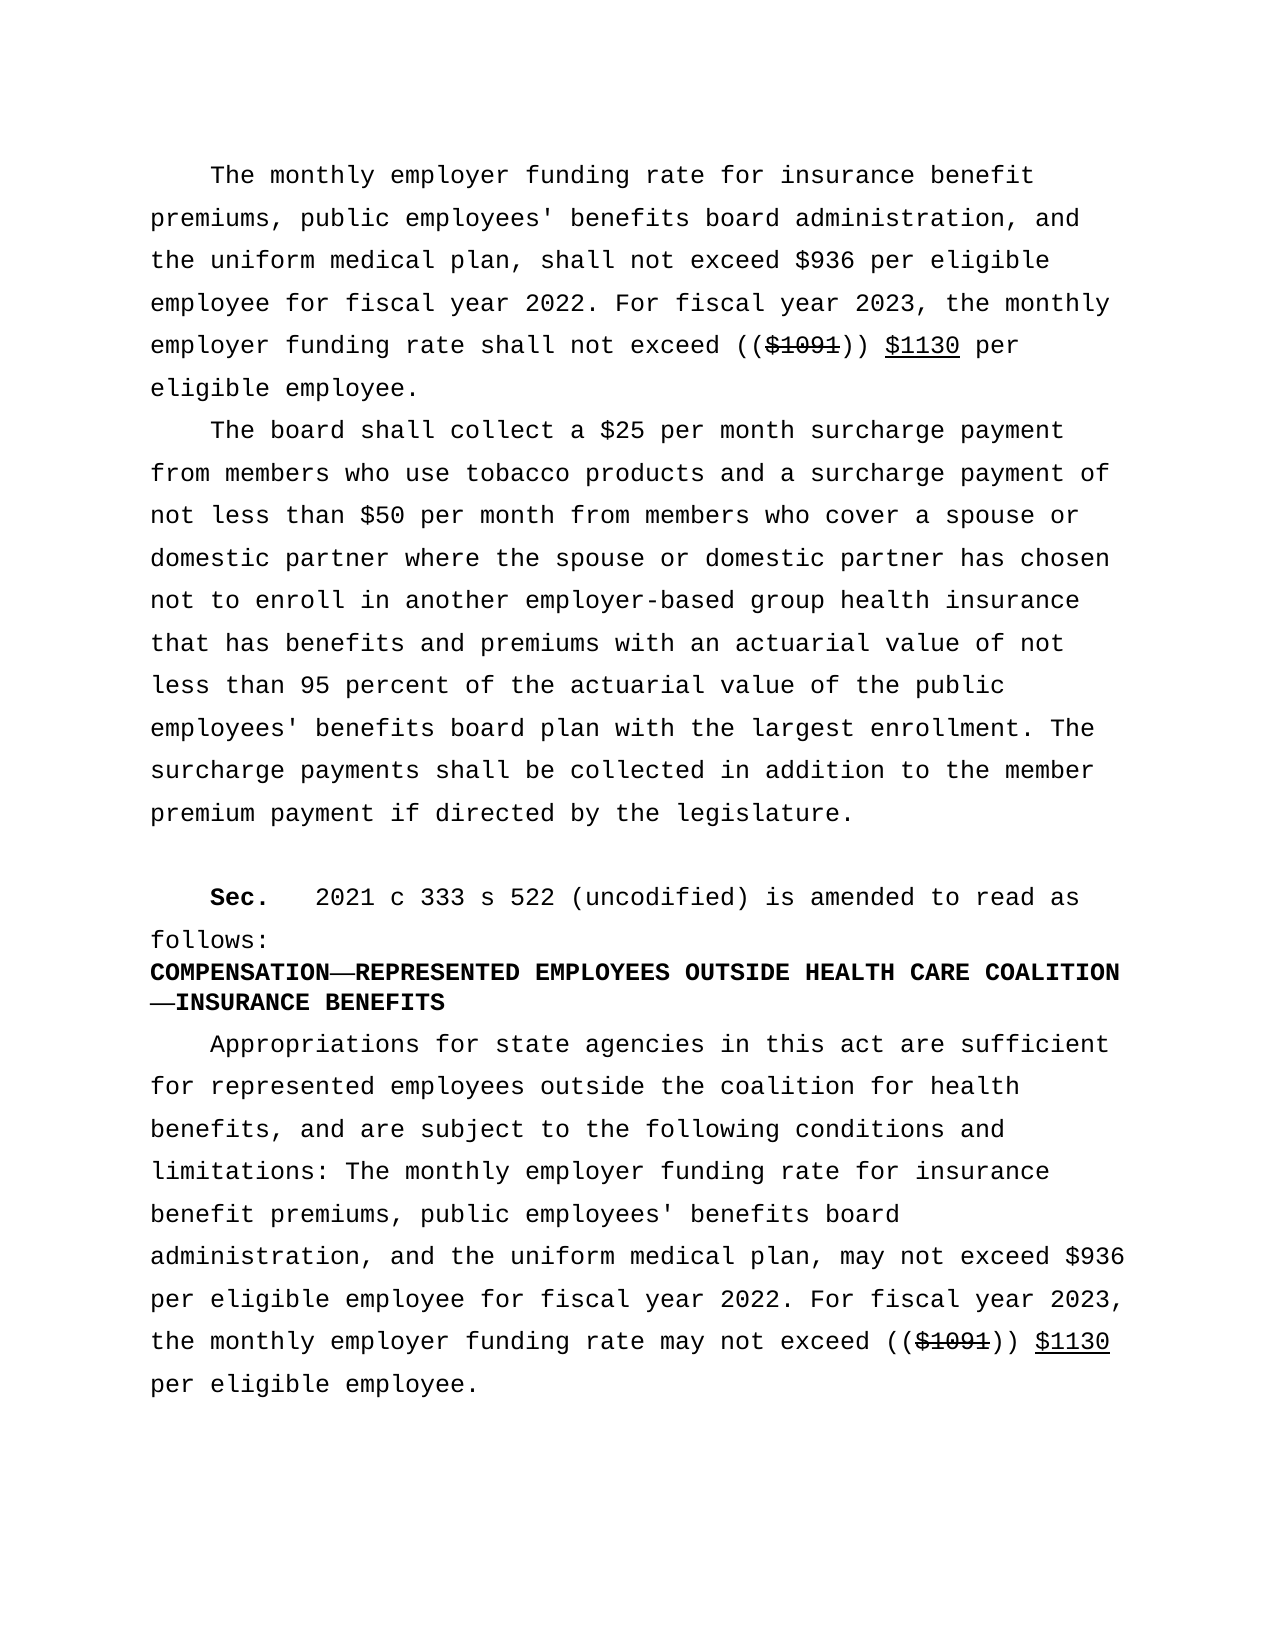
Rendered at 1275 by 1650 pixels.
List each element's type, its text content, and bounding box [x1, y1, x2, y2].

text The monthly employer funding rate for insurance benefit premiums, public employees' benefits board administration, and the uniform medical plan, shall not exceed $936 per eligible employee for fiscal year 2022. For fiscal year 2023, the monthly employer funding rate shall not exceed (($1091)) $1130 per eligible employee. [150, 150, 1125, 405]
text COMPENSATION—REPRESENTED EMPLOYEES OUTSIDE HEALTH CARE COALITION—INSURANCE BENEFITS [150, 957, 1125, 1018]
text The board shall collect a $25 per month surcharge payment from members who use tobacco products and a surcharge payment of not less than $50 per month from members who cover a spouse or domestic partner where the spouse or domestic partner has chosen not to enroll in another employer-based group health insurance that has benefits and premiums with an actuarial value of not less than 95 percent of the actuarial value of the public employees' benefits board plan with the largest enrollment. The surcharge payments shall be collected in addition to the member premium payment if directed by the legislature. [150, 405, 1125, 830]
text Appropriations for state agencies in this act are sufficient for represented employees outside the coalition for health benefits, and are subject to the following conditions and limitations: The monthly employer funding rate for insurance benefit premiums, public employees' benefits board administration, and the uniform medical plan, may not exceed $936 per eligible employee for fiscal year 2022. For fiscal year 2023, the monthly employer funding rate may not exceed (($1091)) $1130 per eligible employee. [150, 1018, 1125, 1401]
text Sec. 2021 c 333 s 522 (uncodified) is amended to read as follows: [150, 872, 1125, 957]
